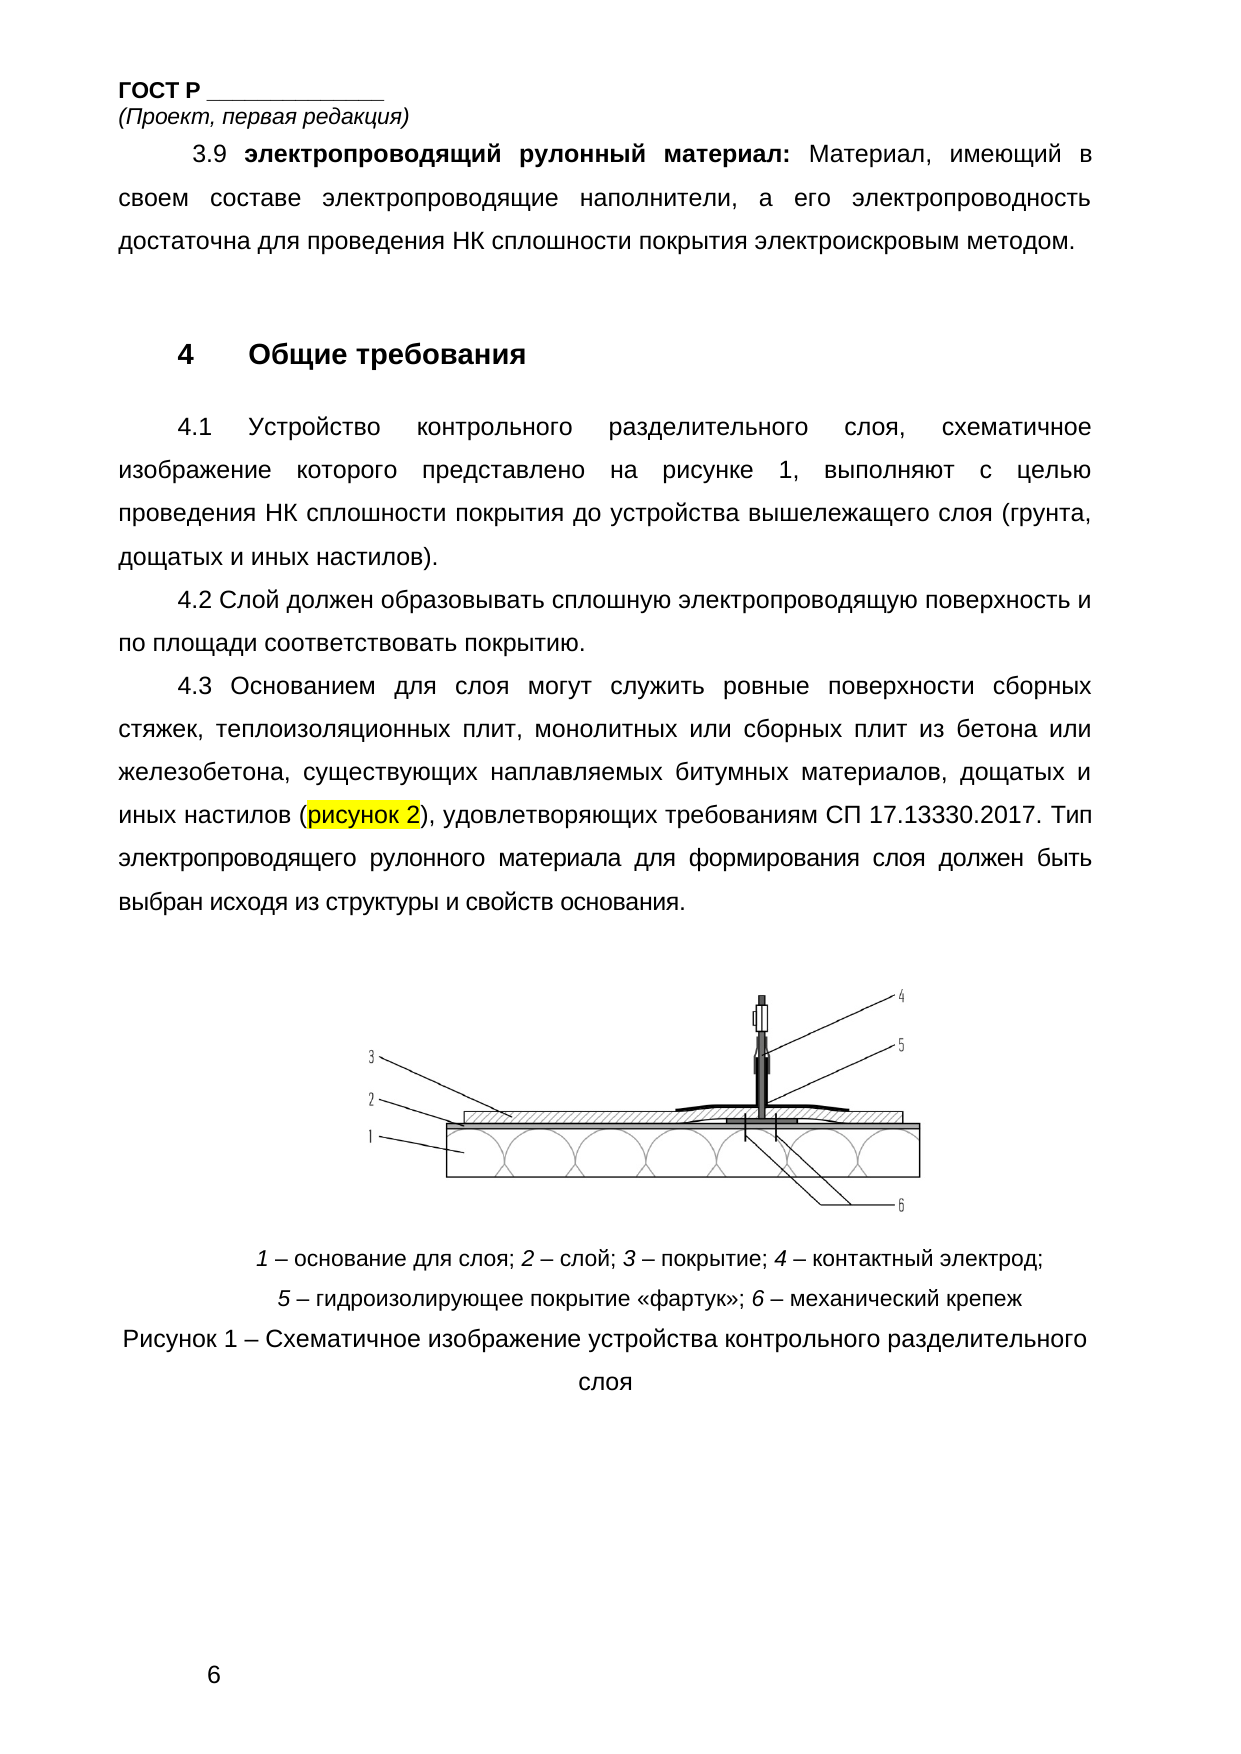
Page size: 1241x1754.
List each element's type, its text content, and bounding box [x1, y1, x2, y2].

list 5 – гидроизолирующее покрытие «фартук»; 6 – механический крепеж [118, 1284, 1092, 1311]
picture [347, 972, 938, 1231]
list 4.3 Основанием для слоя могут служить ровные поверхности сборных стяжек, теплоизоляционных плит, монолитных или сборных плит из бетона или железобетона, существующих наплавляемых битумных материалов, дощатых и иных настилов (рисунок 2), удовлетворяющих требованиям СП 17.13330.2017. Тип электропроводящего рулонного материала для формирования слоя должен быть выбран исходя из структуры и свойств основания. [118, 671, 1092, 915]
text 4.2 Слой должен образовывать сплошную электропроводящую поверхность и по площади соответствовать покрытию. [118, 585, 1092, 657]
text 4.1 Устройство контрольного разделительного слоя, схематичное изображение которого представлено на рисунке 1, выполняют с целью проведения НК сплошности покрытия до устройства вышележащего слоя (грунта, дощатых и иных настилов). [118, 412, 1092, 570]
list Рисунок 1 – Схематичное изображение устройства контрольного разделительного слоя [118, 1324, 1092, 1396]
list Общие требования [177, 337, 1092, 370]
list 1 – основание для слоя; 2 – слой; 3 – покрытие; 4 – контактный электрод; [118, 1245, 1092, 1271]
text 3.9 электропроводящий рулонный материал: Материал, имеющий в своем составе электропроводящие наполнители, а его электропроводность достаточна для проведения НК сплошности покрытия электроискровым методом. [118, 139, 1092, 254]
